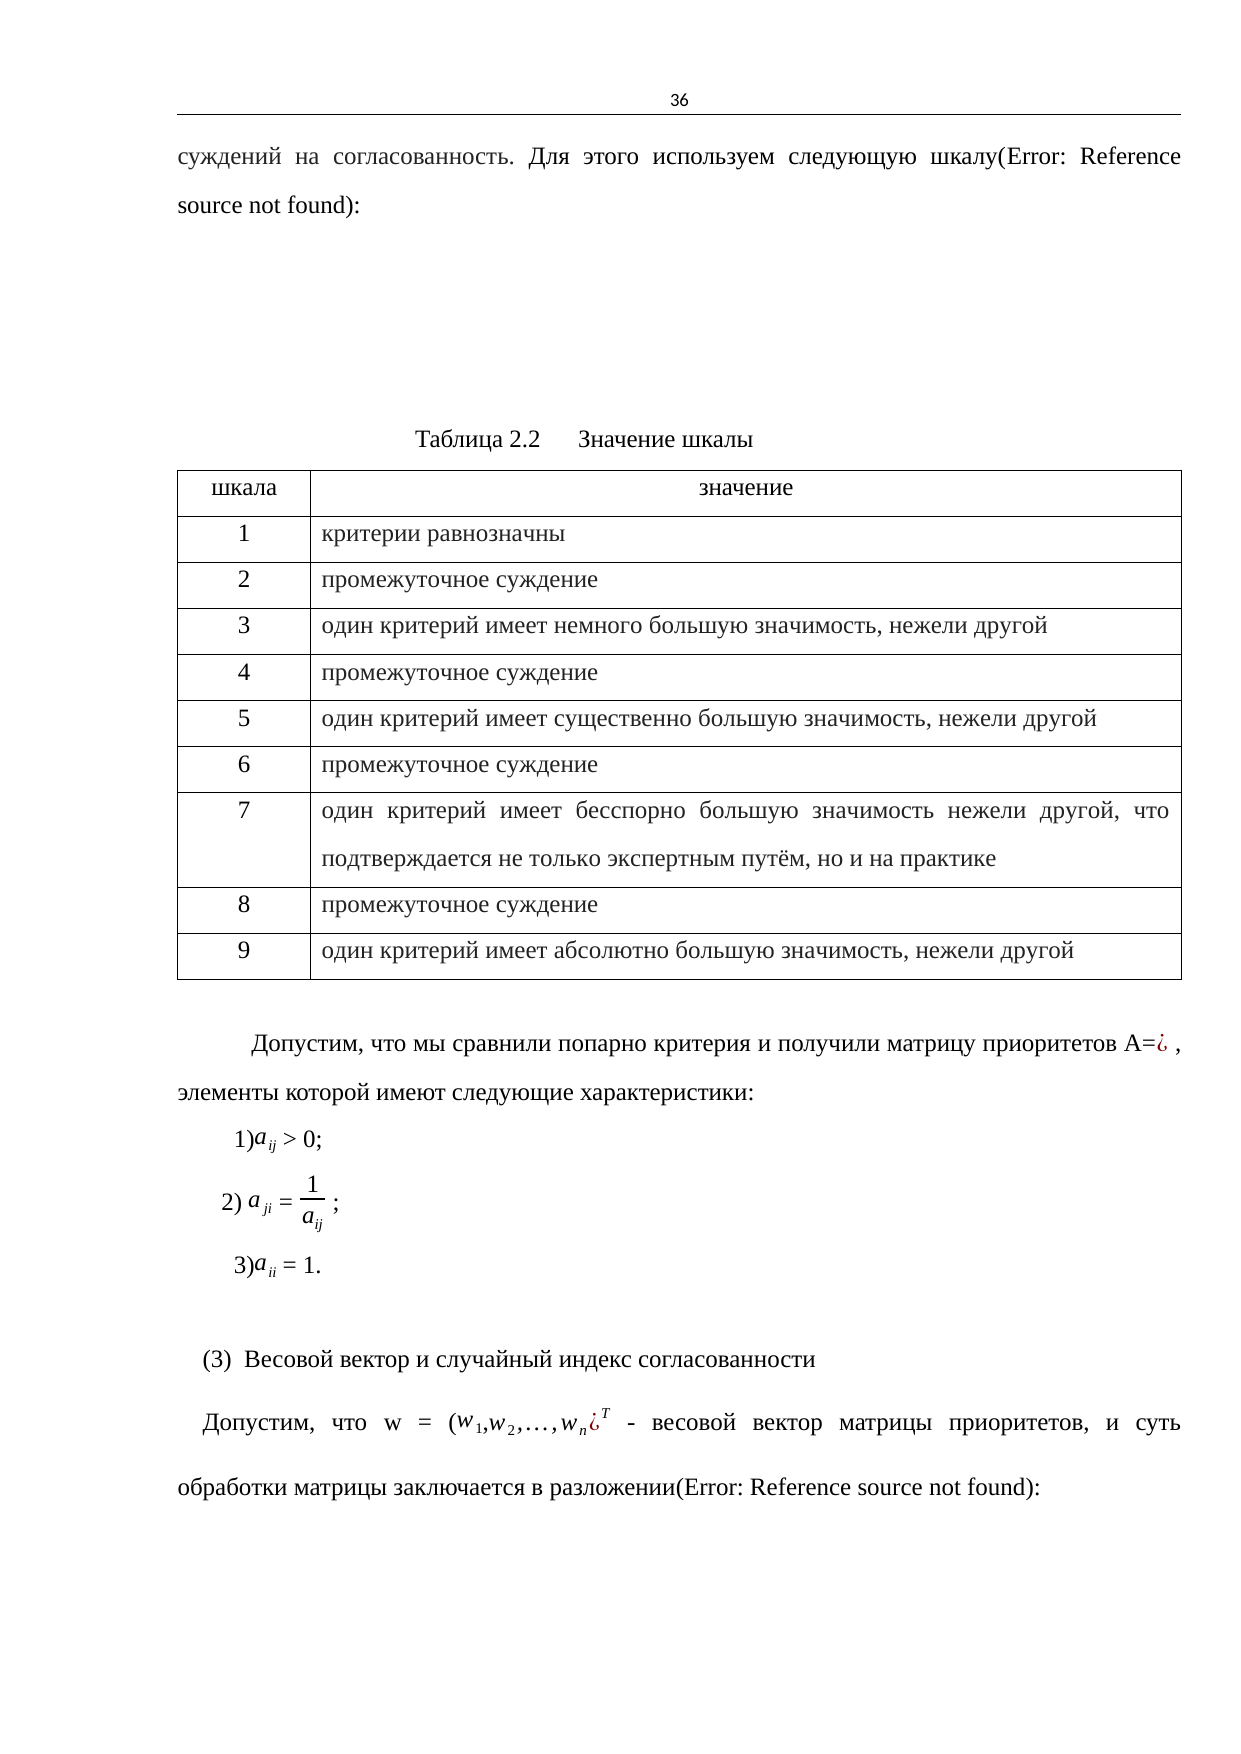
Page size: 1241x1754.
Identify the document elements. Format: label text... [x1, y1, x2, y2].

text Допустим, что мы сравнили попарно критерия и получили матрицу приоритетов A= , элементы которой имеют следующие характеристики: [177, 1027, 1181, 1108]
text (3) Весовой вектор и cлучайный индекс согласованности [177, 1342, 1181, 1375]
table_cell один критерий имеет существенно большую значимость, нежели другой [311, 701, 1181, 746]
table_header шкала [178, 471, 310, 516]
table_cell один критерий имеет немного большую значимость, нежели другой [311, 609, 1181, 654]
table_cell промежуточное суждение [311, 563, 1181, 608]
table_cell один критерий имеет абсолютно большую значимость, нежели другой [311, 934, 1181, 979]
table_cell промежуточное суждение [311, 747, 1181, 792]
table_header значение [311, 471, 1181, 516]
text Таблица 2.2 Значение шкалы [177, 423, 1181, 455]
table_cell 4 [178, 655, 310, 700]
table_cell один критерий имеет бесспорно большую значимость нежели другой, что подтверждается не только экспертным путём, но и на практике [311, 793, 1181, 887]
table_cell 7 [178, 793, 310, 887]
table_cell 6 [178, 747, 310, 792]
text 1) > 0; [177, 1122, 1181, 1155]
table_cell промежуточное суждение [311, 655, 1181, 700]
table_cell 3 [178, 609, 310, 654]
table_cell 5 [178, 701, 310, 746]
text 3) = 1. [177, 1248, 1181, 1281]
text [177, 139, 1181, 221]
table_cell 9 [178, 934, 310, 979]
table_cell 2 [178, 563, 310, 608]
table_cell критерии равнозначны [311, 517, 1181, 562]
table_cell 8 [178, 888, 310, 933]
table_cell 1 [178, 517, 310, 562]
table_cell промежуточное суждение [311, 888, 1181, 933]
text 2) = ; [177, 1169, 1181, 1234]
